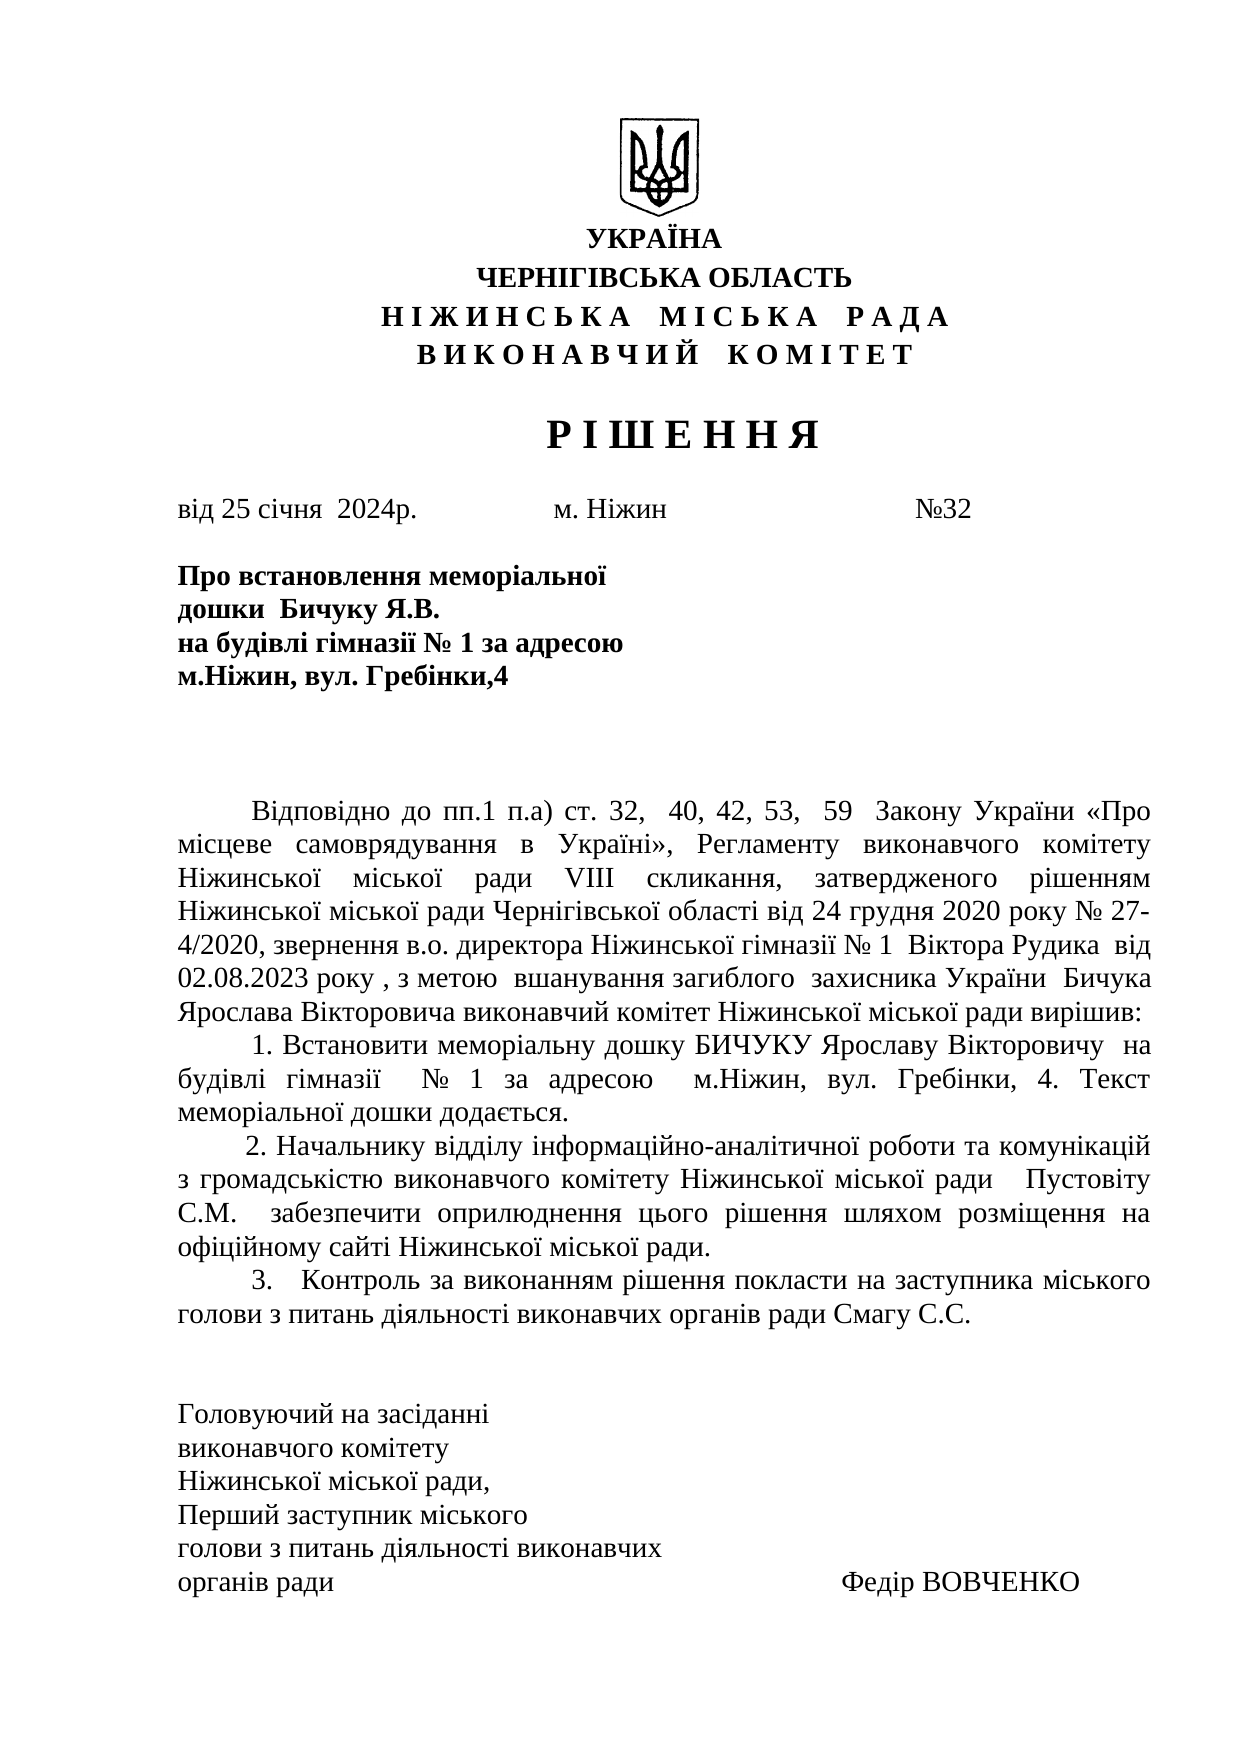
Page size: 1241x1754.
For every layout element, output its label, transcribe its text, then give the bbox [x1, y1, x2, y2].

subtitle В И К О Н А В Ч И Й К О М І Т Е Т [177, 337, 1152, 371]
text 2. Начальнику відділу інформаційно-аналітичної роботи та комунікацій з громадськістю виконавчого комітету Ніжинської міської ради Пустовіту С.М. забезпечити оприлюднення цього рішення шляхом розміщення на офіційному сайті Ніжинської міської ради. [177, 1128, 1152, 1262]
text органів ради Федір ВОВЧЕНКО [177, 1564, 1152, 1598]
text виконавчого комітету [177, 1430, 1152, 1463]
text Р І Ш Е Н Н Я [177, 409, 1152, 457]
text Перший заступник міського [177, 1497, 1152, 1531]
text на будівлі гімназії № 1 за адресою [177, 625, 1152, 658]
text Ніжинської міської ради, [177, 1463, 1152, 1497]
picture [619, 118, 700, 217]
text Про встановлення меморіальної [177, 558, 1152, 591]
subtitle Н І Ж И Н С Ь К А М І С Ь К А Р А Д А [177, 299, 1152, 332]
subtitle УКРАЇНА [177, 222, 1152, 255]
text Головуючий на засіданні [177, 1396, 1152, 1430]
text Відповідно до пп.1 п.а) ст. 32, 40, 42, 53, 59 Закону України «Про місцеве самоврядування в Україні», Регламенту виконавчого комітету Ніжинської міської ради VІІІ скликання, затвердженого рішенням Ніжинської міської ради Чернігівської області від 24 грудня 2020 року № 27-4/2020, звернення в.о. директора Ніжинської гімназії № 1 Віктора Рудика від 02.08.2023 року , з метою вшанування загиблого захисника України Бичука Ярослава Вікторовича виконавчий комітет Ніжинської міської ради вирішив: [177, 793, 1152, 1027]
text м.Ніжин, вул. Гребінки,4 [177, 658, 1152, 692]
text від 25 січня 2024р. м. Ніжин №32 [177, 491, 1152, 524]
text 1. Встановити меморіальну дошку БИЧУКУ Ярославу Вікторовичу на будівлі гімназії № 1 за адресою м.Ніжин, вул. Гребінки, 4. Текст меморіальної дошки додається. [177, 1027, 1152, 1128]
text 3. Контроль за виконанням рішення покласти на заступника міського голови з питань діяльності виконавчих органів ради Смагу С.С. [177, 1262, 1152, 1329]
text дошки Бичуку Я.В. [177, 591, 1152, 625]
text голови з питань діяльності виконавчих [177, 1531, 1152, 1564]
subtitle ЧЕРНІГІВСЬКА ОБЛАСТЬ [177, 260, 1152, 294]
